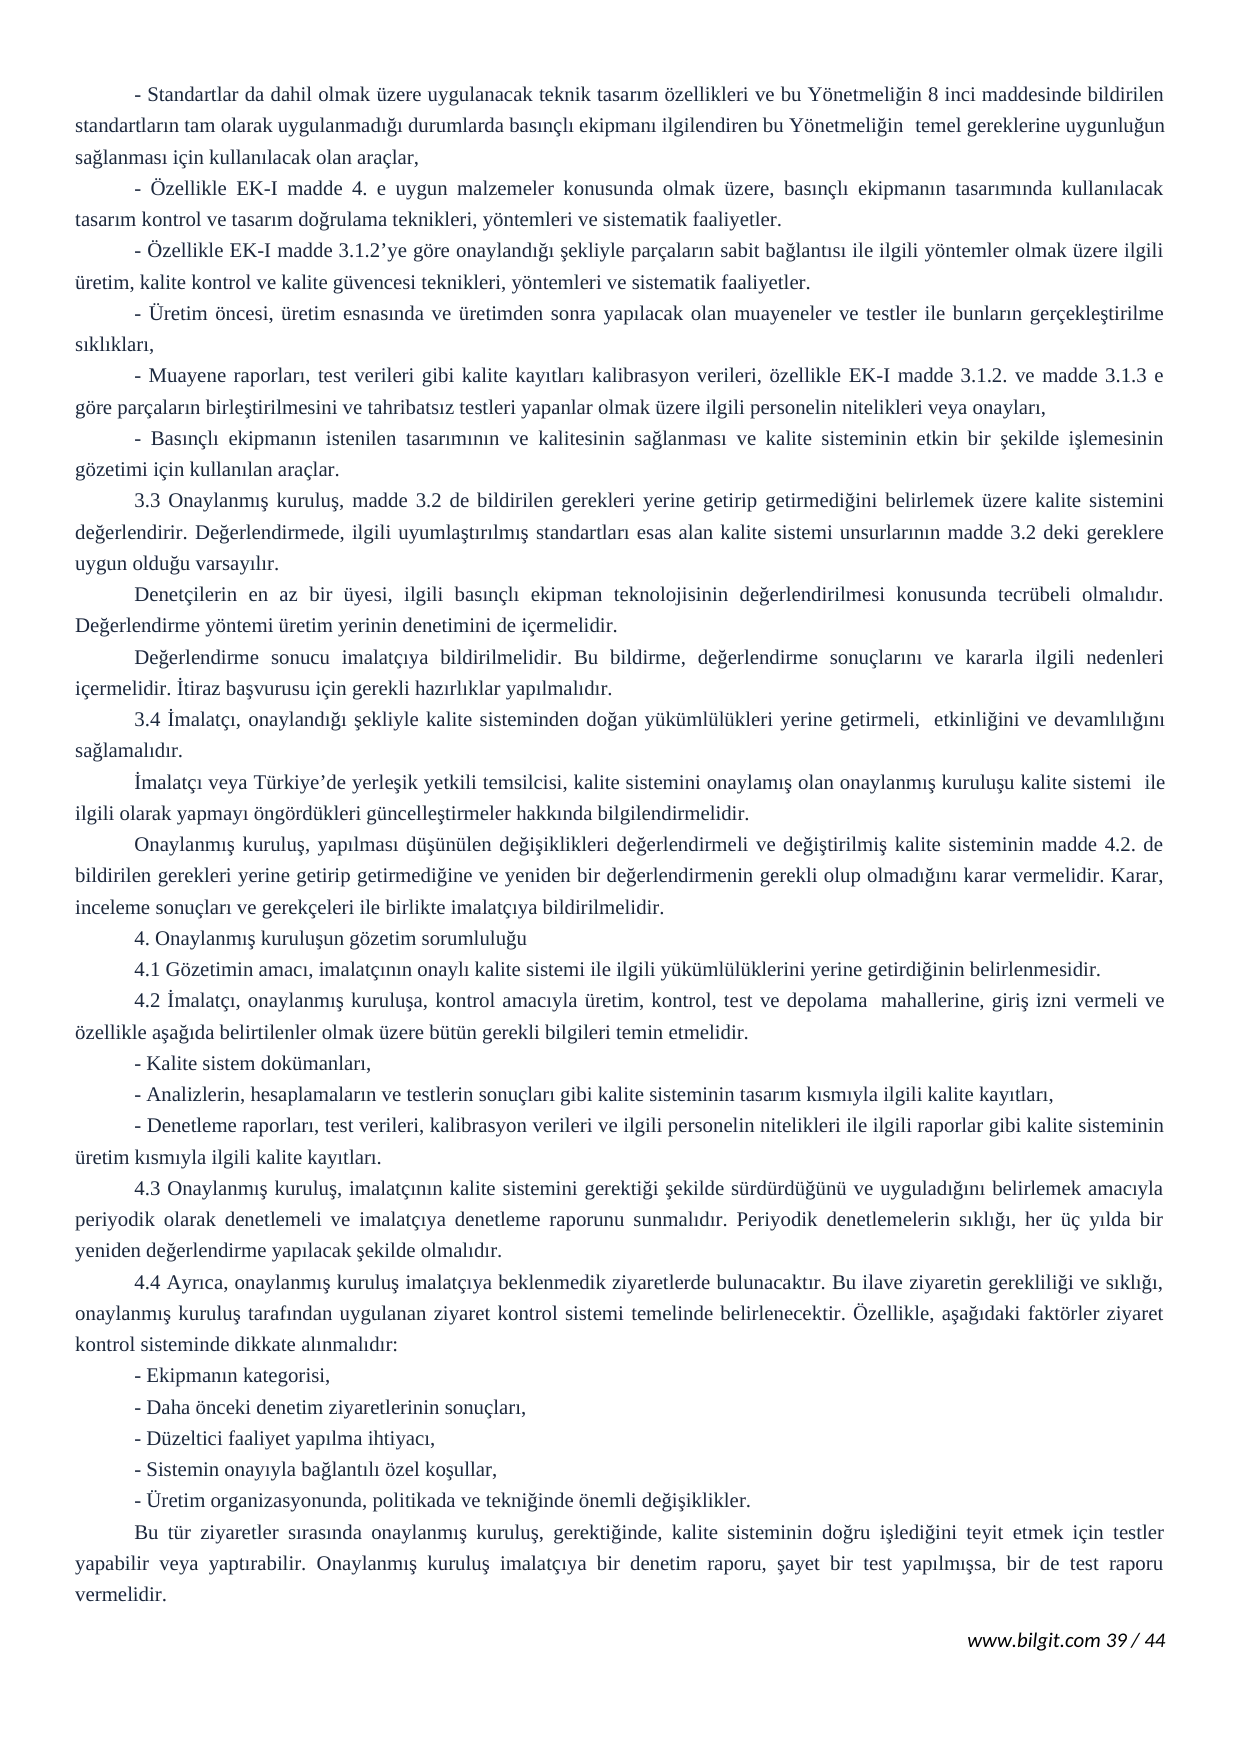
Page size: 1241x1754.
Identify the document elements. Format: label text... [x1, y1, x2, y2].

text 4. Onaylanmış kuruluşun gözetim sorumluluğu [75, 919, 1165, 950]
text Denetçilerin en az bir üyesi, ilgili basınçlı ekipman teknolojisinin değerlendirilmesi konusunda tecrübeli olmalıdır. Değerlendirme yöntemi üretim yerinin denetimini de içermelidir. [75, 575, 1165, 637]
text - Düzeltici faaliyet yapılma ihtiyacı, [75, 1419, 1165, 1450]
text 4.2 İmalatçı, onaylanmış kuruluşa, kontrol amacıyla üretim, kontrol, test ve depolama mahallerine, giriş izni vermeli ve özellikle aşağıda belirtilenler olmak üzere bütün gerekli bilgileri temin etmelidir. [75, 981, 1165, 1044]
text - Özellikle EK-I madde 3.1.2’ye göre onaylandığı şekliyle parçaların sabit bağlantısı ile ilgili yöntemler olmak üzere ilgili üretim, kalite kontrol ve kalite güvencesi teknikleri, yöntemleri ve sistematik faaliyetler. [75, 231, 1165, 294]
text - Üretim organizasyonunda, politikada ve tekniğinde önemli değişiklikler. [75, 1481, 1165, 1512]
text 3.3 Onaylanmış kuruluş, madde 3.2 de bildirilen gerekleri yerine getirip getirmediğini belirlemek üzere kalite sistemini değerlendirir. Değerlendirmede, ilgili uyumlaştırılmış standartları esas alan kalite sistemi unsurlarının madde 3.2 deki gereklere uygun olduğu varsayılır. [75, 481, 1165, 575]
text - Sistemin onayıyla bağlantılı özel koşullar, [75, 1450, 1165, 1481]
text - Standartlar da dahil olmak üzere uygulanacak teknik tasarım özellikleri ve bu Yönetmeliğin 8 inci maddesinde bildirilen standartların tam olarak uygulanmadığı durumlarda basınçlı ekipmanı ilgilendiren bu Yönetmeliğin temel gereklerine uygunluğun sağlanması için kullanılacak olan araçlar, [75, 75, 1165, 169]
text İmalatçı veya Türkiye’de yerleşik yetkili temsilcisi, kalite sistemini onaylamış olan onaylanmış kuruluşu kalite sistemi ile ilgili olarak yapmayı öngördükleri güncelleştirmeler hakkında bilgilendirmelidir. [75, 762, 1165, 825]
text - Daha önceki denetim ziyaretlerinin sonuçları, [75, 1387, 1165, 1419]
text 4.4 Ayrıca, onaylanmış kuruluş imalatçıya beklenmedik ziyaretlerde bulunacaktır. Bu ilave ziyaretin gerekliliği ve sıklığı, onaylanmış kuruluş tarafından uygulanan ziyaret kontrol sistemi temelinde belirlenecektir. Özellikle, aşağıdaki faktörler ziyaret kontrol sisteminde dikkate alınmalıdır: [75, 1262, 1165, 1356]
text - Denetleme raporları, test verileri, kalibrasyon verileri ve ilgili personelin nitelikleri ile ilgili raporlar gibi kalite sisteminin üretim kısmıyla ilgili kalite kayıtları. [75, 1106, 1165, 1169]
text - Kalite sistem dokümanları, [75, 1044, 1165, 1075]
text - Muayene raporları, test verileri gibi kalite kayıtları kalibrasyon verileri, özellikle EK-I madde 3.1.2. ve madde 3.1.3 e göre parçaların birleştirilmesini ve tahribatsız testleri yapanlar olmak üzere ilgili personelin nitelikleri veya onayları, [75, 356, 1165, 419]
text Bu tür ziyaretler sırasında onaylanmış kuruluş, gerektiğinde, kalite sisteminin doğru işlediğini teyit etmek için testler yapabilir veya yaptırabilir. Onaylanmış kuruluş imalatçıya bir denetim raporu, şayet bir test yapılmışsa, bir de test raporu vermelidir. [75, 1512, 1165, 1606]
text Onaylanmış kuruluş, yapılması düşünülen değişiklikleri değerlendirmeli ve değiştirilmiş kalite sisteminin madde 4.2. de bildirilen gerekleri yerine getirip getirmediğine ve yeniden bir değerlendirmenin gerekli olup olmadığını karar vermelidir. Karar, inceleme sonuçları ve gerekçeleri ile birlikte imalatçıya bildirilmelidir. [75, 825, 1165, 919]
text 4.1 Gözetimin amacı, imalatçının onaylı kalite sistemi ile ilgili yükümlülüklerini yerine getirdiğinin belirlenmesidir. [75, 950, 1165, 981]
text - Özellikle EK-I madde 4. e uygun malzemeler konusunda olmak üzere, basınçlı ekipmanın tasarımında kullanılacak tasarım kontrol ve tasarım doğrulama teknikleri, yöntemleri ve sistematik faaliyetler. [75, 169, 1165, 231]
text Değerlendirme sonucu imalatçıya bildirilmelidir. Bu bildirme, değerlendirme sonuçlarını ve kararla ilgili nedenleri içermelidir. İtiraz başvurusu için gerekli hazırlıklar yapılmalıdır. [75, 637, 1165, 700]
text 4.3 Onaylanmış kuruluş, imalatçının kalite sistemini gerektiği şekilde sürdürdüğünü ve uyguladığını belirlemek amacıyla periyodik olarak denetlemeli ve imalatçıya denetleme raporunu sunmalıdır. Periyodik denetlemelerin sıklığı, her üç yılda bir yeniden değerlendirme yapılacak şekilde olmalıdır. [75, 1169, 1165, 1262]
text - Ekipmanın kategorisi, [75, 1356, 1165, 1387]
text - Basınçlı ekipmanın istenilen tasarımının ve kalitesinin sağlanması ve kalite sisteminin etkin bir şekilde işlemesinin gözetimi için kullanılan araçlar. [75, 419, 1165, 481]
text 3.4 İmalatçı, onaylandığı şekliyle kalite sisteminden doğan yükümlülükleri yerine getirmeli, etkinliğini ve devamlılığını sağlamalıdır. [75, 700, 1165, 762]
text - Analizlerin, hesaplamaların ve testlerin sonuçları gibi kalite sisteminin tasarım kısmıyla ilgili kalite kayıtları, [75, 1075, 1165, 1106]
text - Üretim öncesi, üretim esnasında ve üretimden sonra yapılacak olan muayeneler ve testler ile bunların gerçekleştirilme sıklıkları, [75, 294, 1165, 356]
